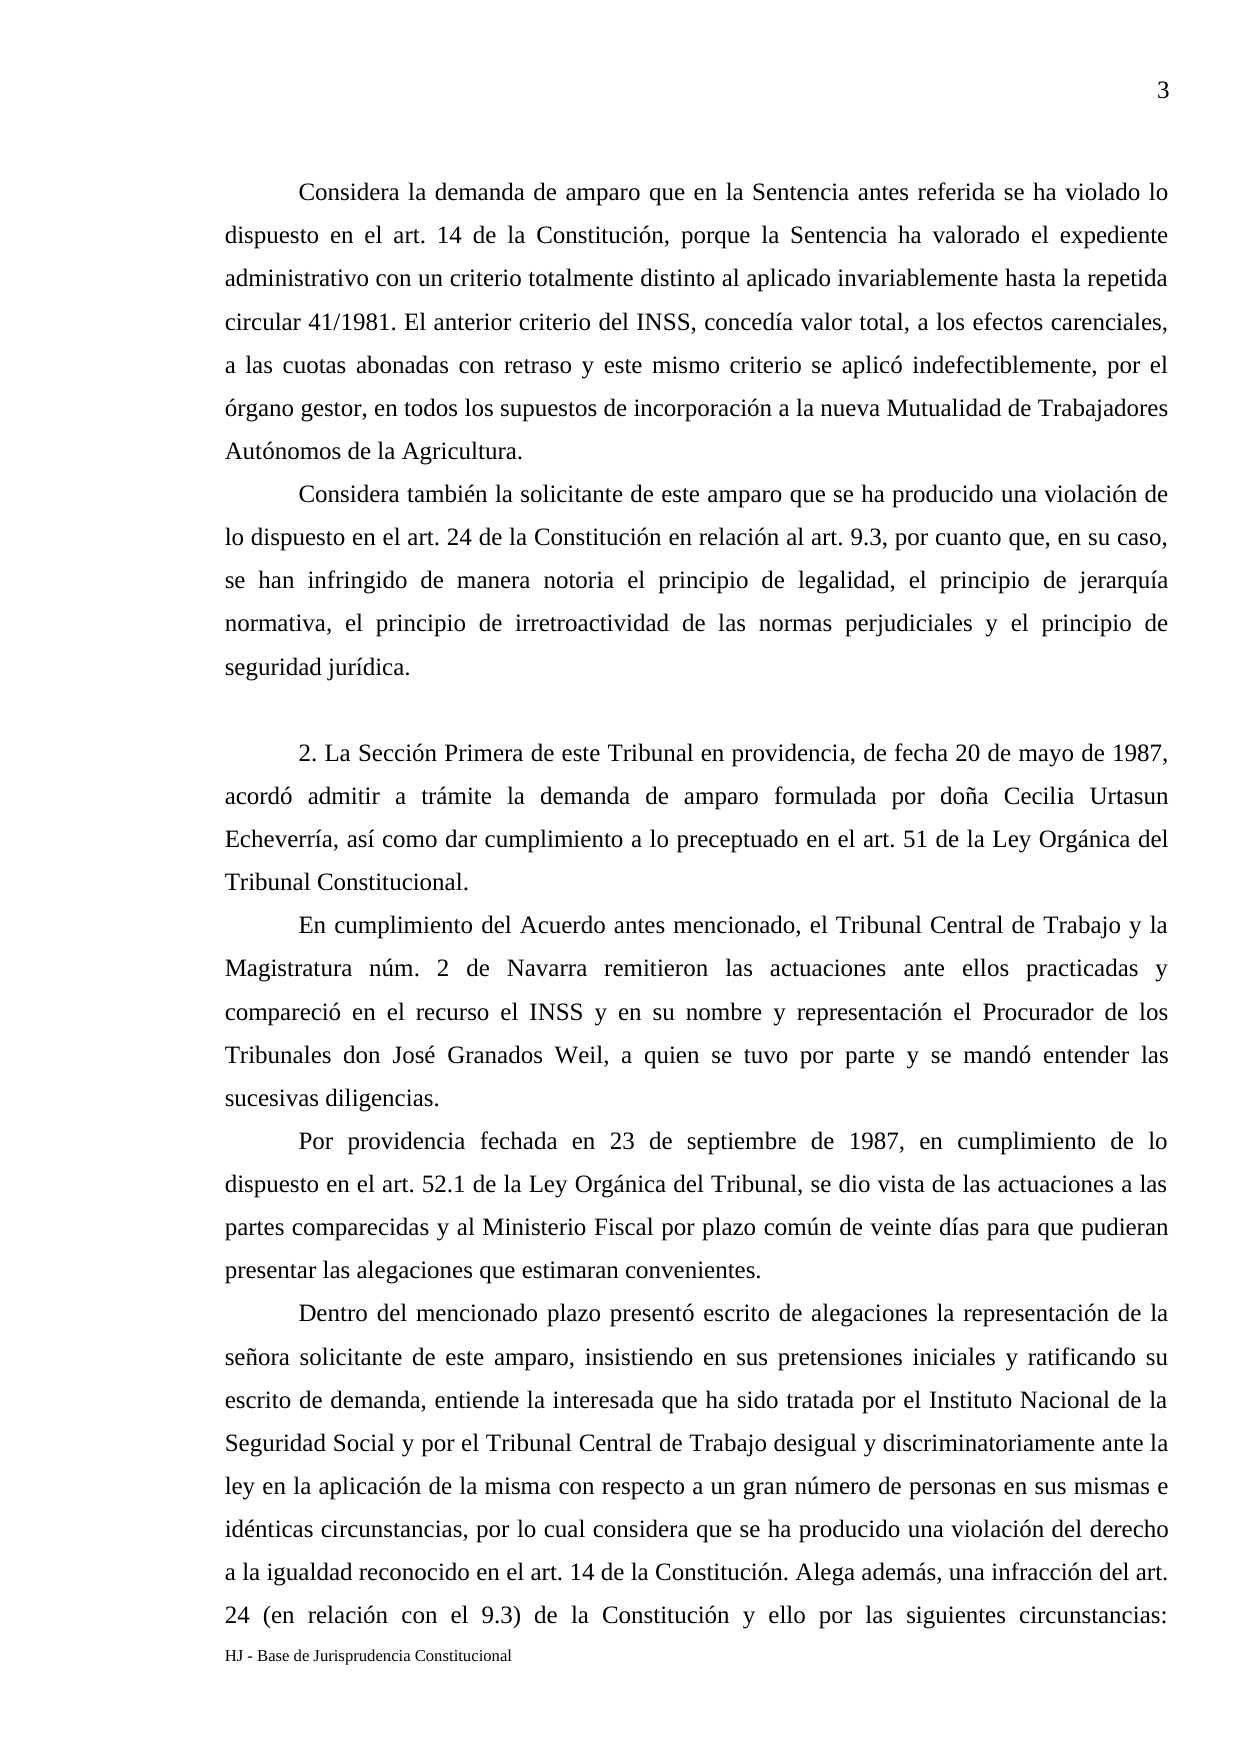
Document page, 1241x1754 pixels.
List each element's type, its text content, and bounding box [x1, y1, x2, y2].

text 2. La Sección Primera de este Tribunal en providencia, de fecha 20 de mayo de 1987, acordó admitir a trámite la demanda de amparo formulada por doña Cecilia Urtasun Echeverría, así como dar cumplimiento a lo preceptuado en el art. 51 de la Ley Orgánica del Tribunal Constitucional. [224, 738, 1169, 896]
text Por providencia fechada en 23 de septiembre de 1987, en cumplimiento de lo dispuesto en el art. 52.1 de la Ley Orgánica del Tribunal, se dio vista de las actuaciones a las partes comparecidas y al Ministerio Fiscal por plazo común de veinte días para que pudieran presentar las alegaciones que estimaran convenientes. [224, 1126, 1169, 1284]
text Considera también la solicitante de este amparo que se ha producido una violación de lo dispuesto en el art. 24 de la Constitución en relación al art. 9.3, por cuanto que, en su caso, se han infringido de manera notoria el principio de legalidad, el principio de jerarquía normativa, el principio de irretroactividad de las normas perjudiciales y el principio de seguridad jurídica. [224, 479, 1169, 680]
text Considera la demanda de amparo que en la Sentencia antes referida se ha violado lo dispuesto en el art. 14 de la Constitución, porque la Sentencia ha valorado el expediente administrativo con un criterio totalmente distinto al aplicado invariablemente hasta la repetida circular 41/1981. El anterior criterio del INSS, concedía valor total, a los efectos carenciales, a las cuotas abonadas con retraso y este mismo criterio se aplicó indefectiblemente, por el órgano gestor, en todos los supuestos de incorporación a la nueva Mutualidad de Trabajadores Autónomos de la Agricultura. [224, 177, 1169, 465]
text En cumplimiento del Acuerdo antes mencionado, el Tribunal Central de Trabajo y la Magistratura núm. 2 de Navarra remitieron las actuaciones ante ellos practicadas y compareció en el recurso el INSS y en su nombre y representación el Procurador de los Tribunales don José Granados Weil, a quien se tuvo por parte y se mandó entender las sucesivas diligencias. [224, 910, 1169, 1112]
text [224, 1298, 1169, 1629]
